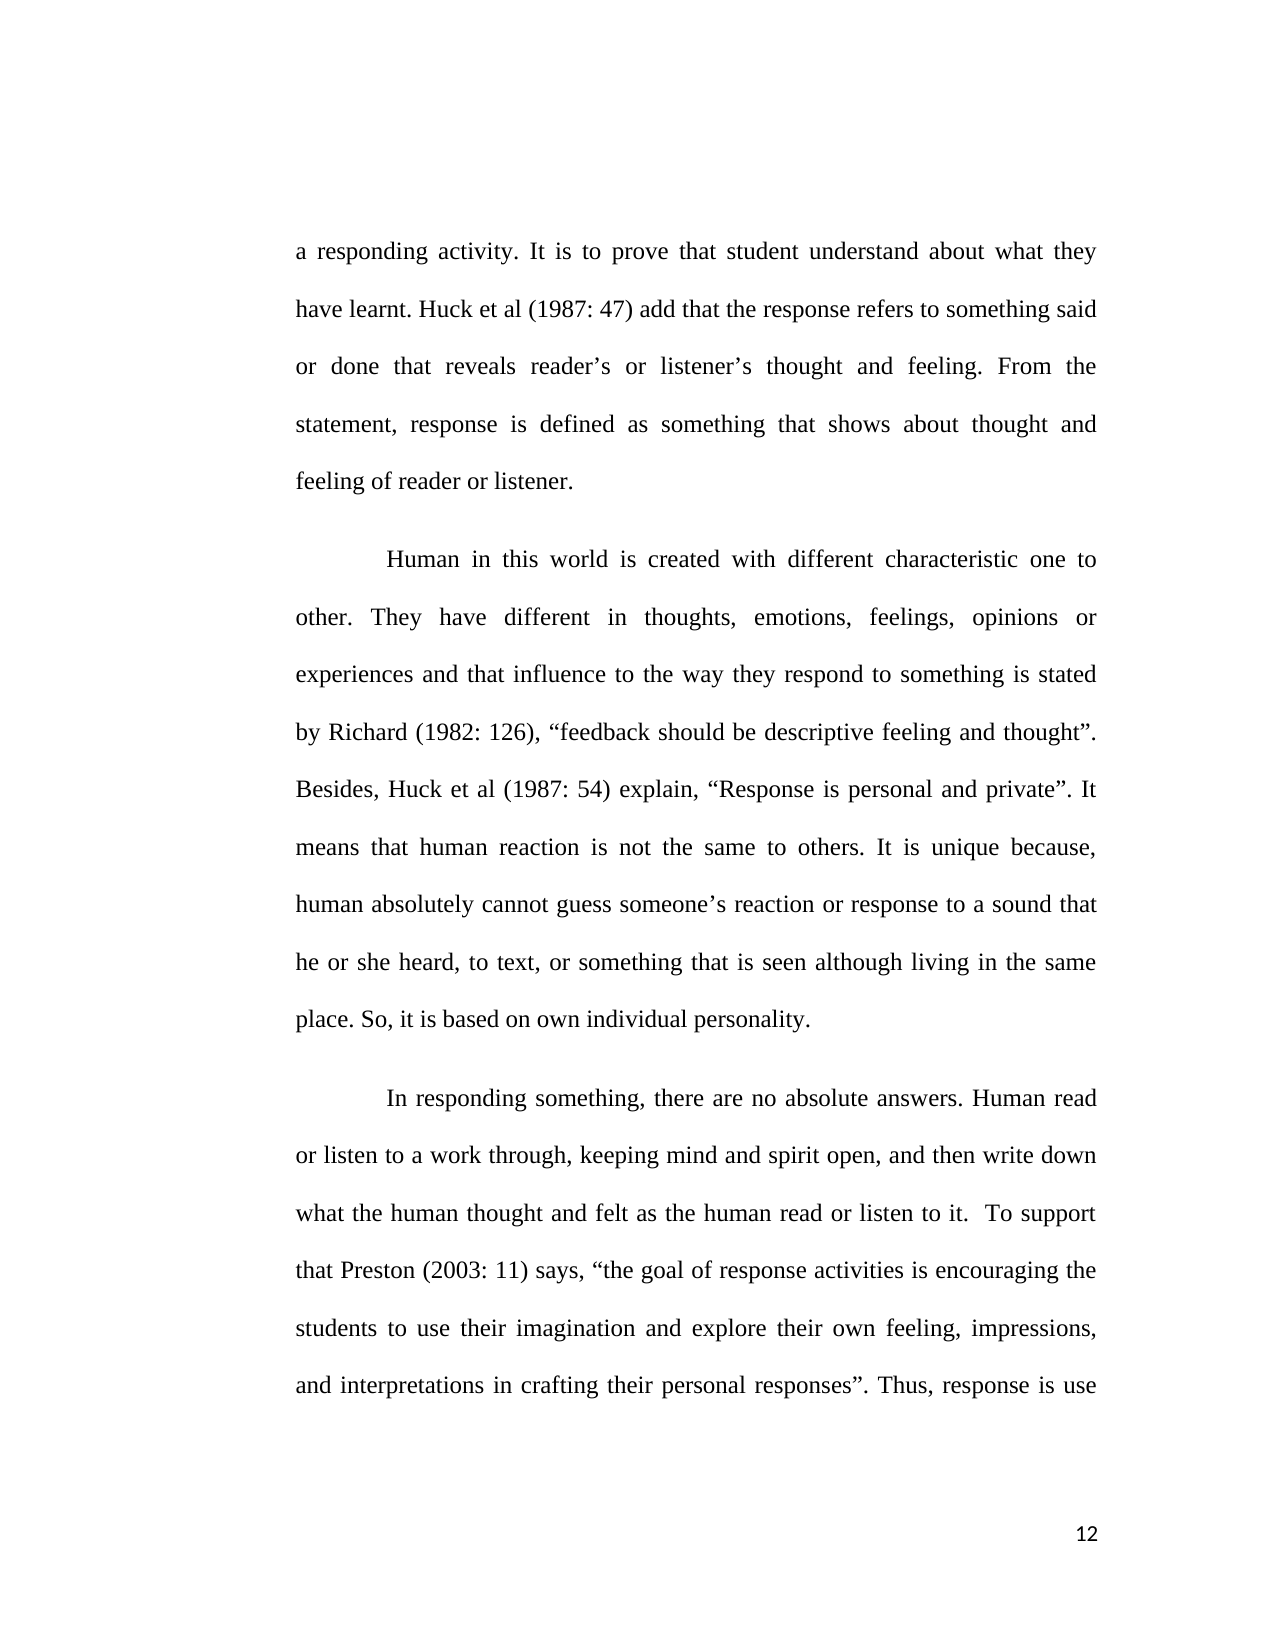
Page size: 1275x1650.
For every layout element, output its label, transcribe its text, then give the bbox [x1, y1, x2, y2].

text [295, 1083, 1098, 1399]
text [295, 236, 1098, 495]
text Human in this world is created with different characteristic one to other. They have different in thoughts, emotions, feelings, opinions or experiences and that influence to the way they respond to something is stated by Richard (1982: 126), “feedback should be descriptive feeling and thought”. Besides, Huck et al (1987: 54) explain, “Response is personal and private”. It means that human reaction is not the same to others. It is unique because, human absolutely cannot guess someone’s reaction or response to a sound that he or she heard, to text, or something that is seen although living in the same place. So, it is based on own individual personality. [295, 544, 1098, 1033]
